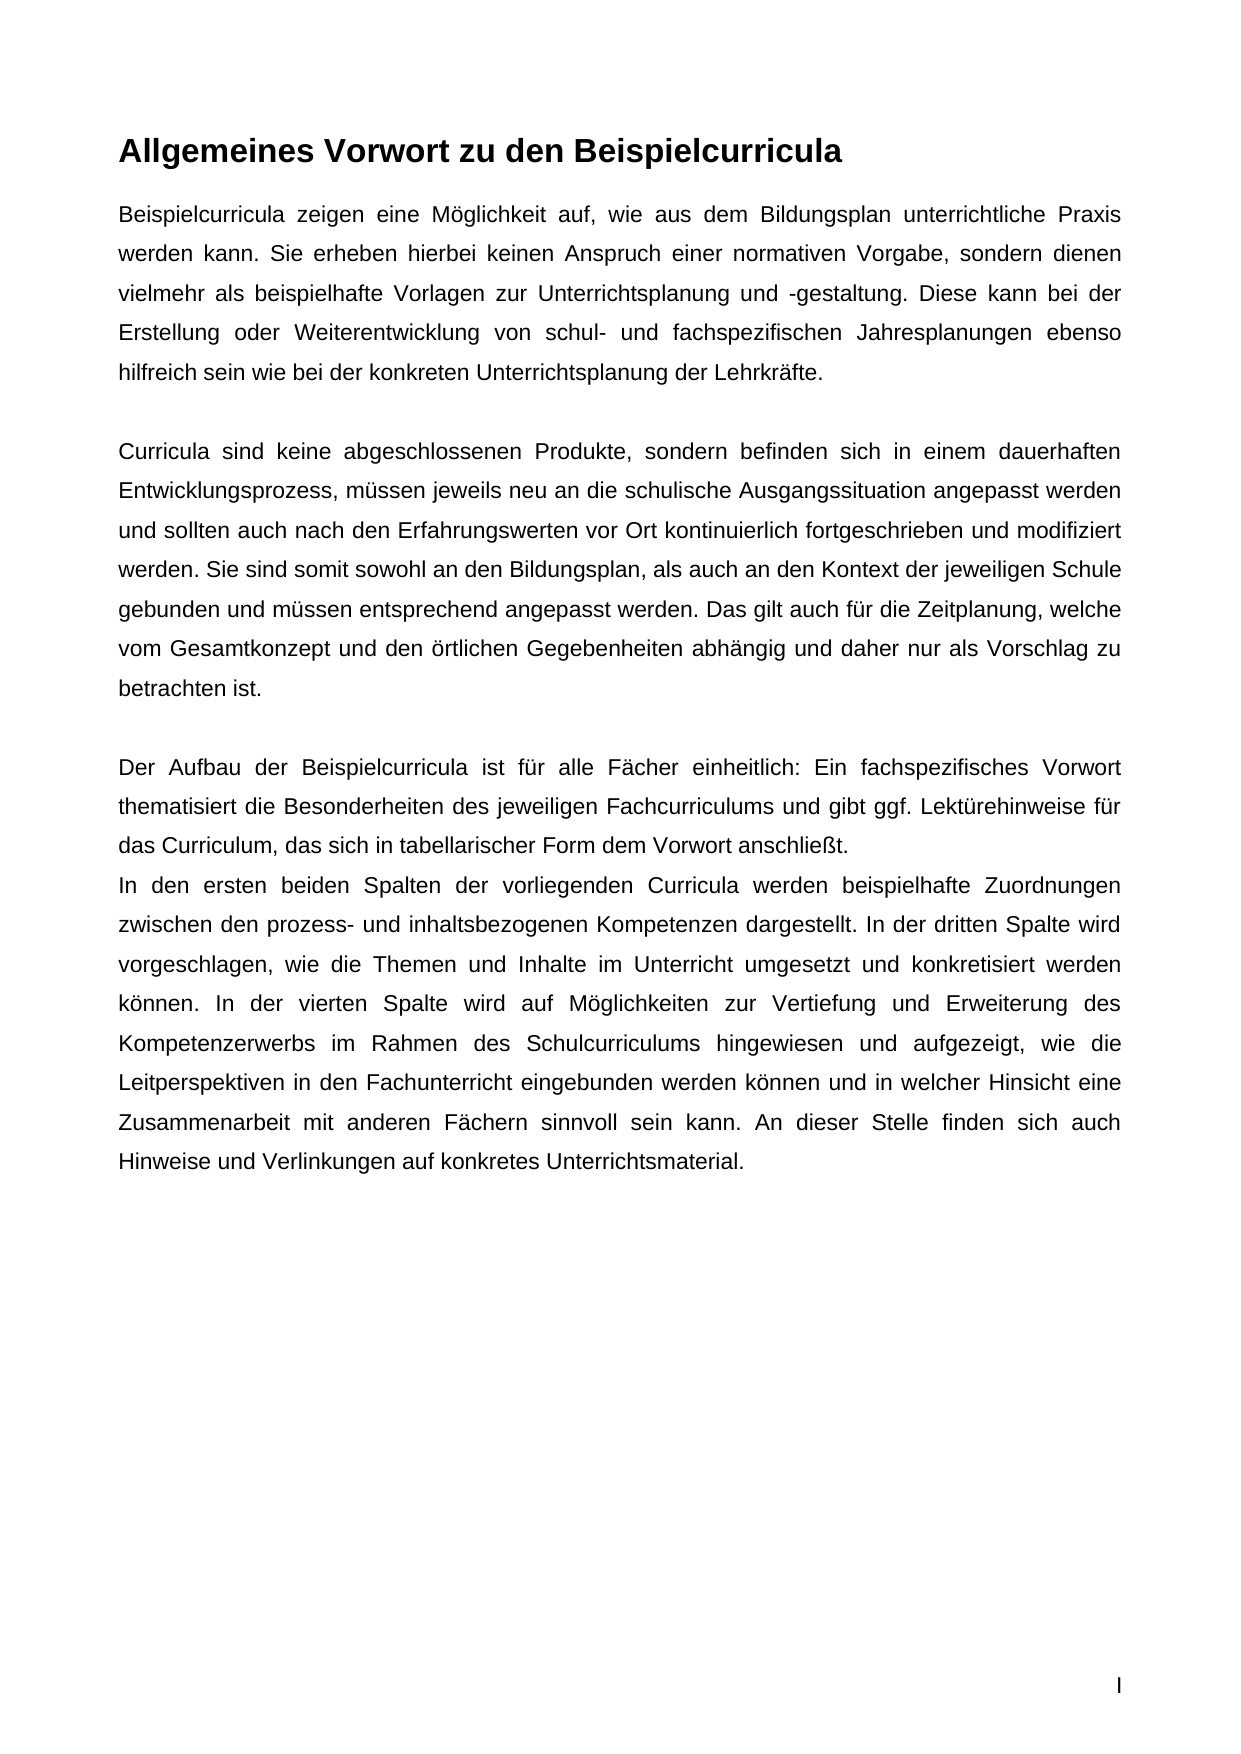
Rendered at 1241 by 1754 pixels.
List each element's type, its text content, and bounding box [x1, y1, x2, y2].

text Curricula sind keine abgeschlossenen Produkte, sondern befinden sich in einem dauerhaften Entwicklungsprozess, müssen jeweils neu an die schulische Ausgangssituation angepasst werden und sollten auch nach den Erfahrungswerten vor Ort kontinuierlich fortgeschrieben und modifiziert werden. Sie sind somit sowohl an den Bildungsplan, als auch an den Kontext der jeweiligen Schule gebunden und müssen entsprechend angepasst werden. Das gilt auch für die Zeitplanung, welche vom Gesamtkonzept und den örtlichen Gegebenheiten abhängig und daher nur als Vorschlag zu betrachten ist. [118, 438, 1122, 701]
text Beispielcurricula zeigen eine Möglichkeit auf, wie aus dem Bildungsplan unterrichtliche Praxis werden kann. Sie erheben hierbei keinen Anspruch einer normativen Vorgabe, sondern dienen vielmehr als beispielhafte Vorlagen zur Unterrichtsplanung und -gestaltung. Diese kann bei der Erstellung oder Weiterentwicklung von schul- und fachspezifischen Jahresplanungen ebenso hilfreich sein wie bei der konkreten Unterrichtsplanung der Lehrkräfte. [118, 201, 1122, 385]
text Allgemeines Vorwort zu den Beispielcurricula [118, 131, 1122, 169]
text In den ersten beiden Spalten der vorliegenden Curricula werden beispielhafte Zuordnungen zwischen den prozess- und inhaltsbezogenen Kompetenzen dargestellt. In der dritten Spalte wird vorgeschlagen, wie die Themen und Inhalte im Unterricht umgesetzt und konkretisiert werden können. In der vierten Spalte wird auf Möglichkeiten zur Vertiefung und Erweiterung des Kompetenzerwerbs im Rahmen des Schulcurriculums hingewiesen und aufgezeigt, wie die Leitperspektiven in den Fachunterricht eingebunden werden können und in welcher Hinsicht eine Zusammenarbeit mit anderen Fächern sinnvoll sein kann. An dieser Stelle finden sich auch Hinweise und Verlinkungen auf konkretes Unterrichtsmaterial. [118, 872, 1122, 1174]
text Der Aufbau der Beispielcurricula ist für alle Fächer einheitlich: Ein fachspezifisches Vorwort thematisiert die Besonderheiten des jeweiligen Fachcurriculums und gibt ggf. Lektürehinweise für das Curriculum, das sich in tabellarischer Form dem Vorwort anschließt. [118, 753, 1122, 859]
